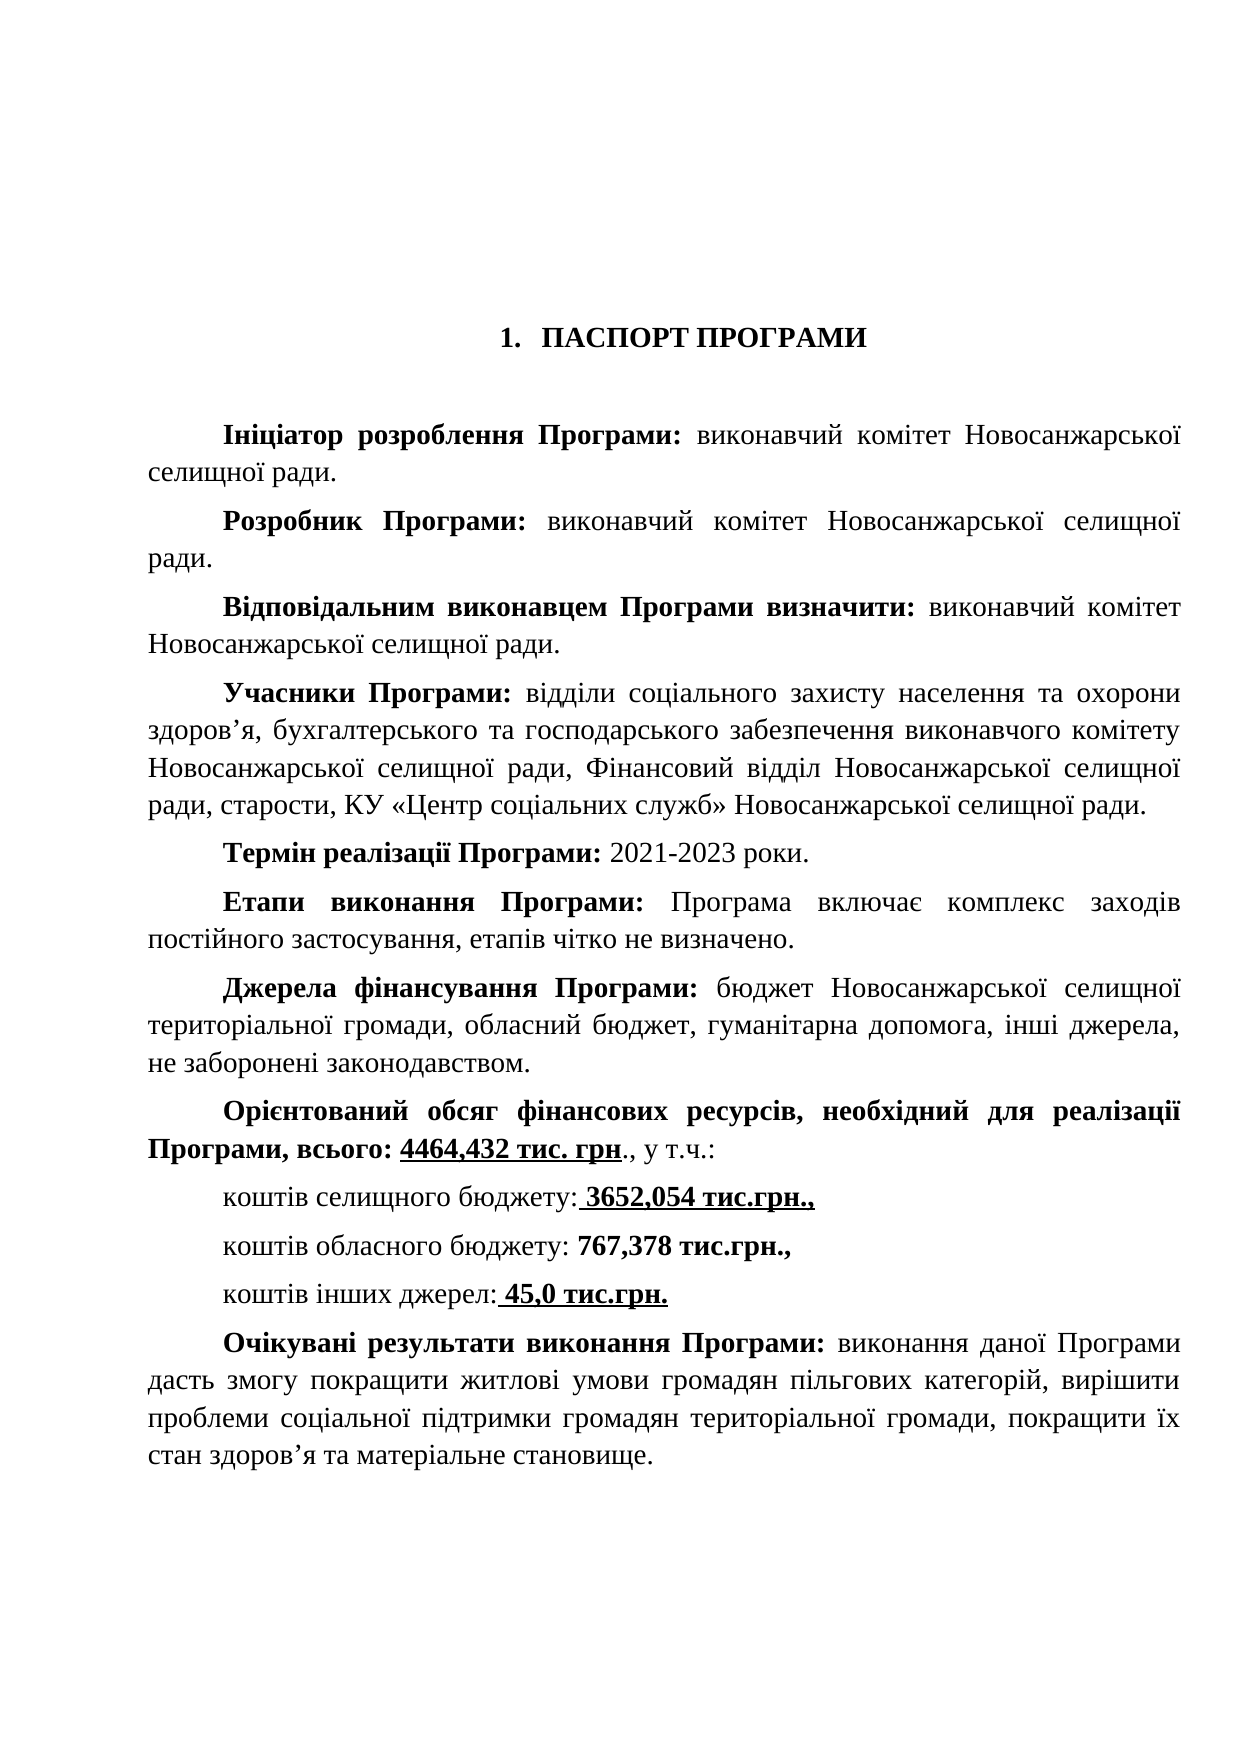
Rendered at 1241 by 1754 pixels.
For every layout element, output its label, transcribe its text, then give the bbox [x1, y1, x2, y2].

text Джерела фінансування Програми: бюджет Новосанжарської селищної територіальної громади, обласний бюджет, гуманітарна допомога, інші джерела, не заборонені законодавством. [148, 966, 1181, 1078]
text Розробник Програми: виконавчий комітет Новосанжарської селищної ради. [148, 499, 1181, 574]
text коштів інших джерел: 45,0 тис.грн. [148, 1272, 1181, 1310]
text коштів селищного бюджету: 3652,054 тис.грн., [148, 1175, 1181, 1213]
text Ініціатор розроблення Програми: виконавчий комітет Новосанжарської селищної ради. [148, 413, 1181, 488]
text коштів обласного бюджету: 767,378 тис.грн., [148, 1224, 1181, 1261]
text Термін реалізації Програми: 2021-2023 роки. [148, 832, 1181, 869]
text Очікувані результати виконання Програми: виконання даної Програми дасть змогу покращити житлові умови громадян пільгових категорій, вирішити проблеми соціальної підтримки громадян територіальної громади, покращити їх стан здоров’я та матеріальне становище. [148, 1321, 1181, 1471]
text Етапи виконання Програми: Програма включає комплекс заходів постійного застосування, етапів чітко не визначено. [148, 880, 1181, 955]
list ПАСПОРТ ПРОГРАМИ [185, 316, 1181, 353]
text Відповідальним виконавцем Програми визначити: виконавчий комітет Новосанжарської селищної ради. [148, 585, 1181, 660]
text Орієнтований обсяг фінансових ресурсів, необхідний для реалізації Програми, всього: 4464,432 тис. грн., у т.ч.: [148, 1089, 1181, 1164]
text Учасники Програми: відділи соціального захисту населення та охорони здоров’я, бухгалтерського та господарського забезпечення виконавчого комітету Новосанжарської селищної ради, Фінансовий відділ Новосанжарської селищної ради, старости, КУ «Центр соціальних служб» Новосанжарської селищної ради. [148, 671, 1181, 821]
